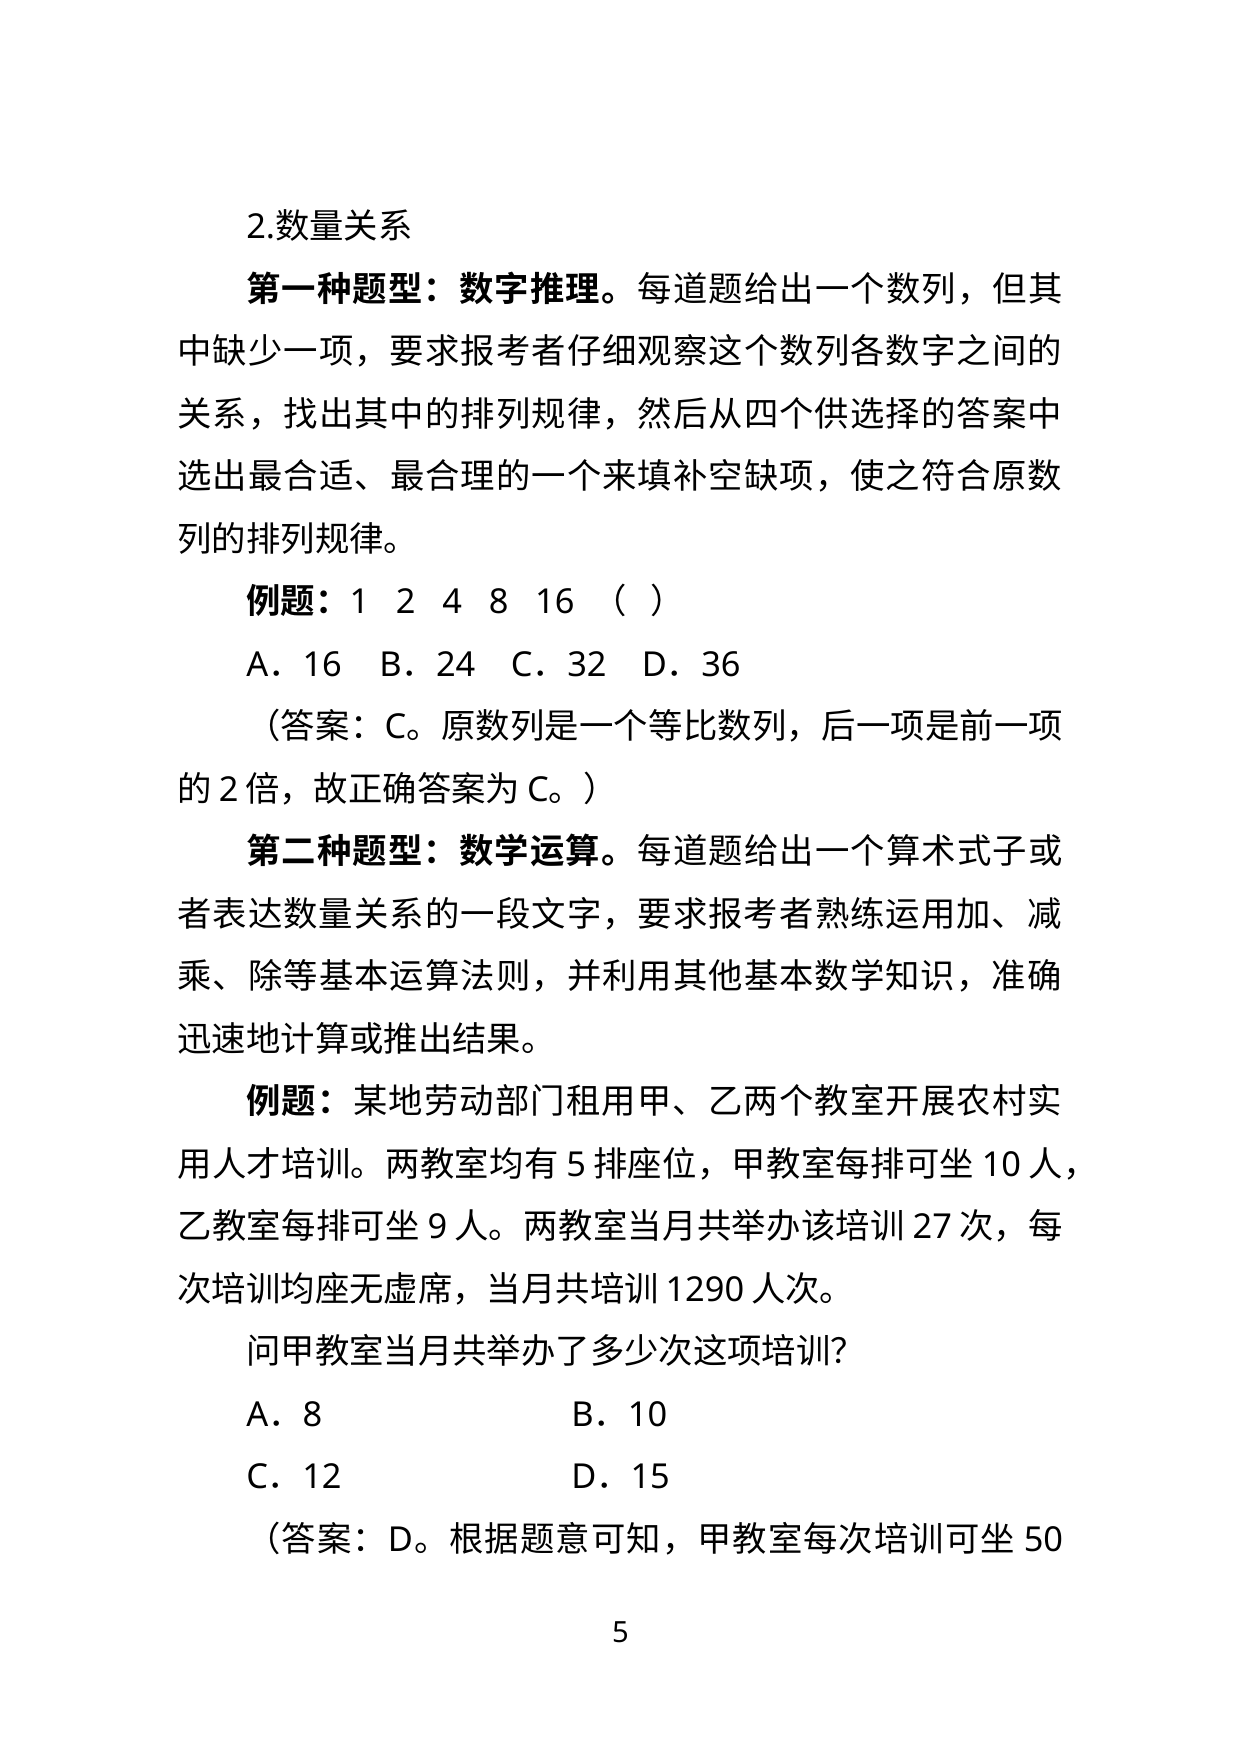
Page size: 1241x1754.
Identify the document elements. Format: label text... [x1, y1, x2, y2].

text A．16 B．．32 D．36 [177, 626, 1063, 689]
text 2.数量关系 [177, 189, 1063, 251]
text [177, 1501, 1063, 1564]
text 问甲教室当月共举办了多少次这项培训？ [177, 1314, 1063, 1376]
text A．8 B．10 [177, 1376, 1063, 1439]
text 第一种题型：数字推理。每道题给出一个数列，但其中缺少一项，要求报考者仔细观察这个数列各数字之间的关系，找出其中的排列规律，然后从四个供选择的答案中选出最合适、最合理的一个来填补空缺项，使之符合原数列的排列规律。 [177, 251, 1063, 564]
text 第二种题型：数学运算。每道题给出一个算术式子或者表达数量关系的一段文字，要求报考者熟练运用加、减、乘、除等基本运算法则，并利用其他基本数学知识，准确迅速地计算或推出结果。 [177, 814, 1063, 1064]
text （答案：C。原数列是一个等比数列，后一项是前一项的2倍，故正确答案为C。） [177, 689, 1063, 814]
text 例题：某地劳动部门租用甲、乙两个教室开展农村实用人才培训。两教室均有5排座位，甲教室每排可坐10人，乙教室每排可坐9人。两教室当月共举办该培训27次，每次培训均座无虚席，当月共培训1290人次。 [177, 1064, 1063, 1314]
text C．12 D．15 [177, 1439, 1063, 1501]
text 例题：1 2 4 8 16 （ ） [177, 564, 1063, 626]
